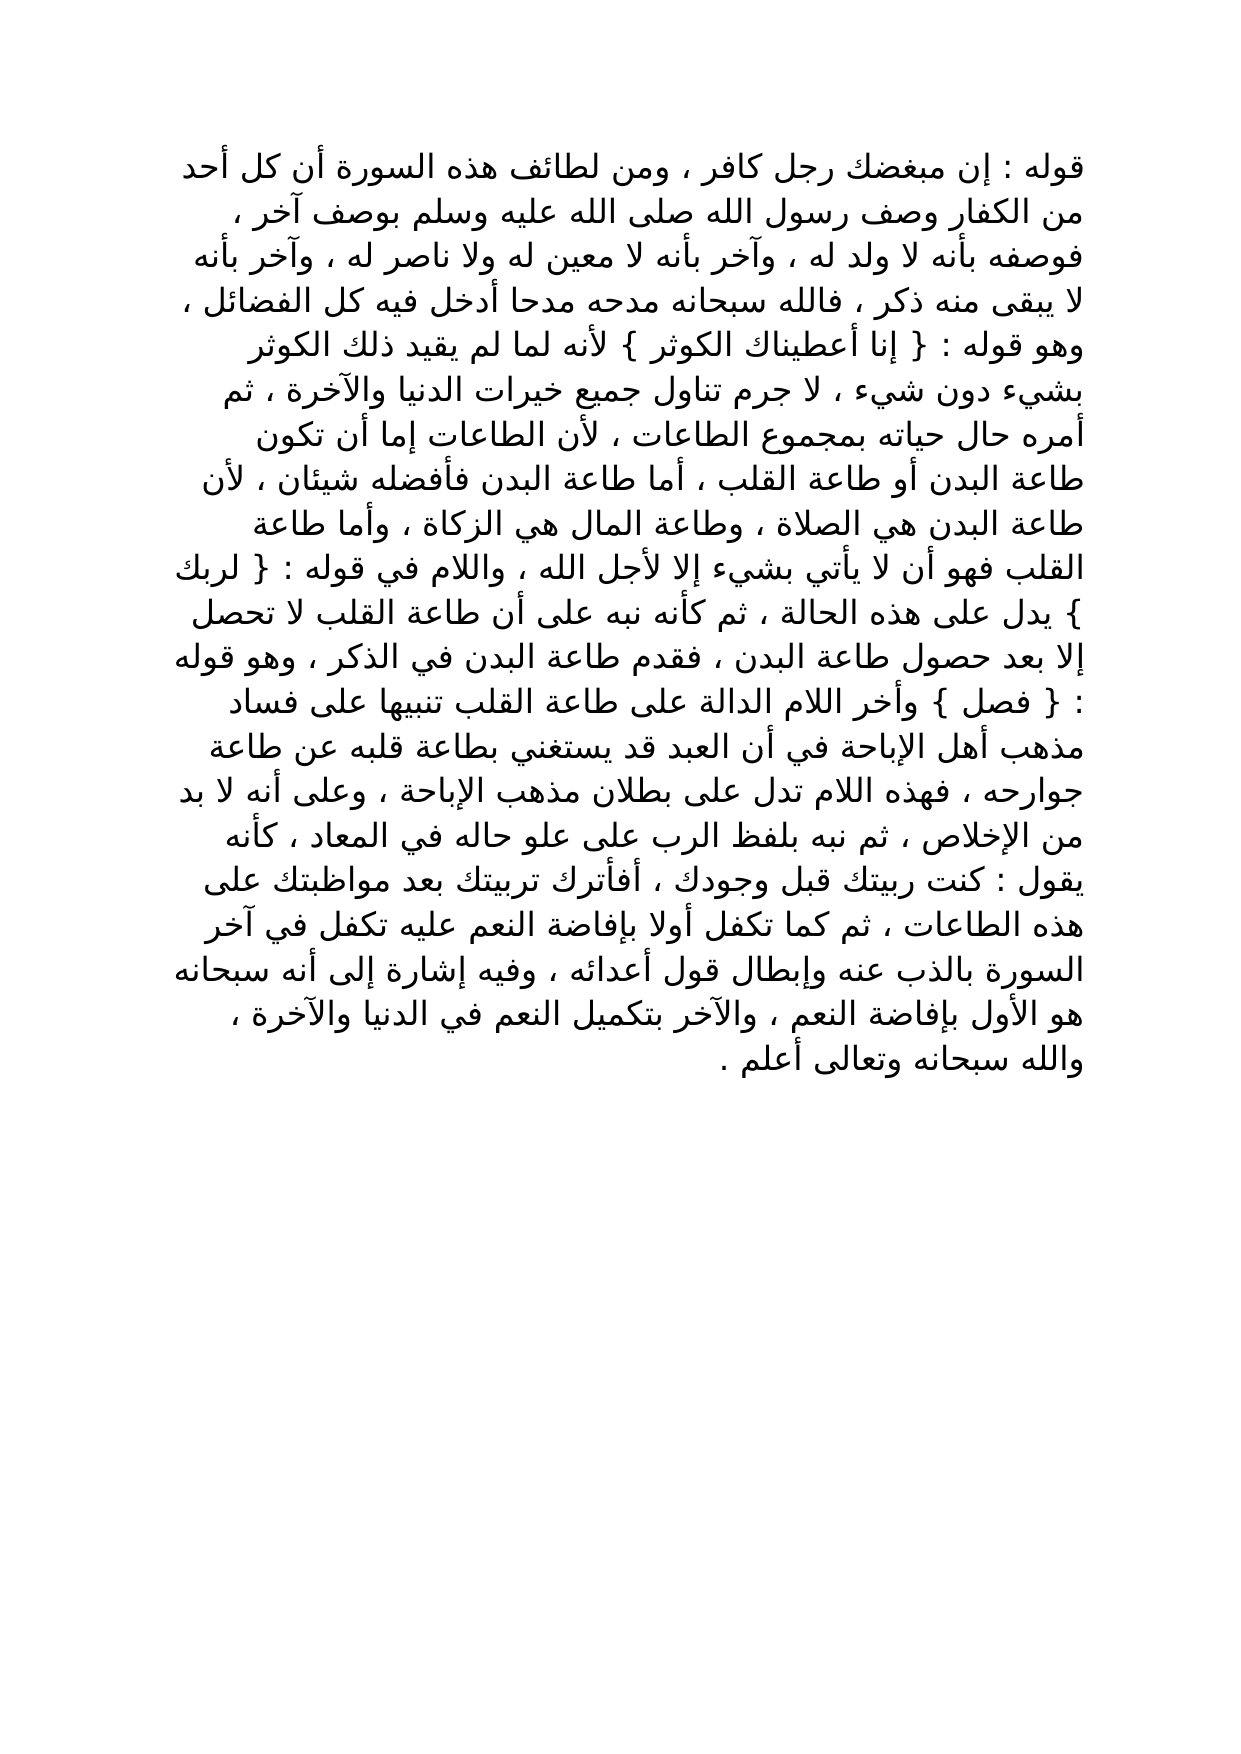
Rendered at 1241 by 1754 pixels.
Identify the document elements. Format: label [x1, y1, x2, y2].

text [171, 148, 1085, 1078]
